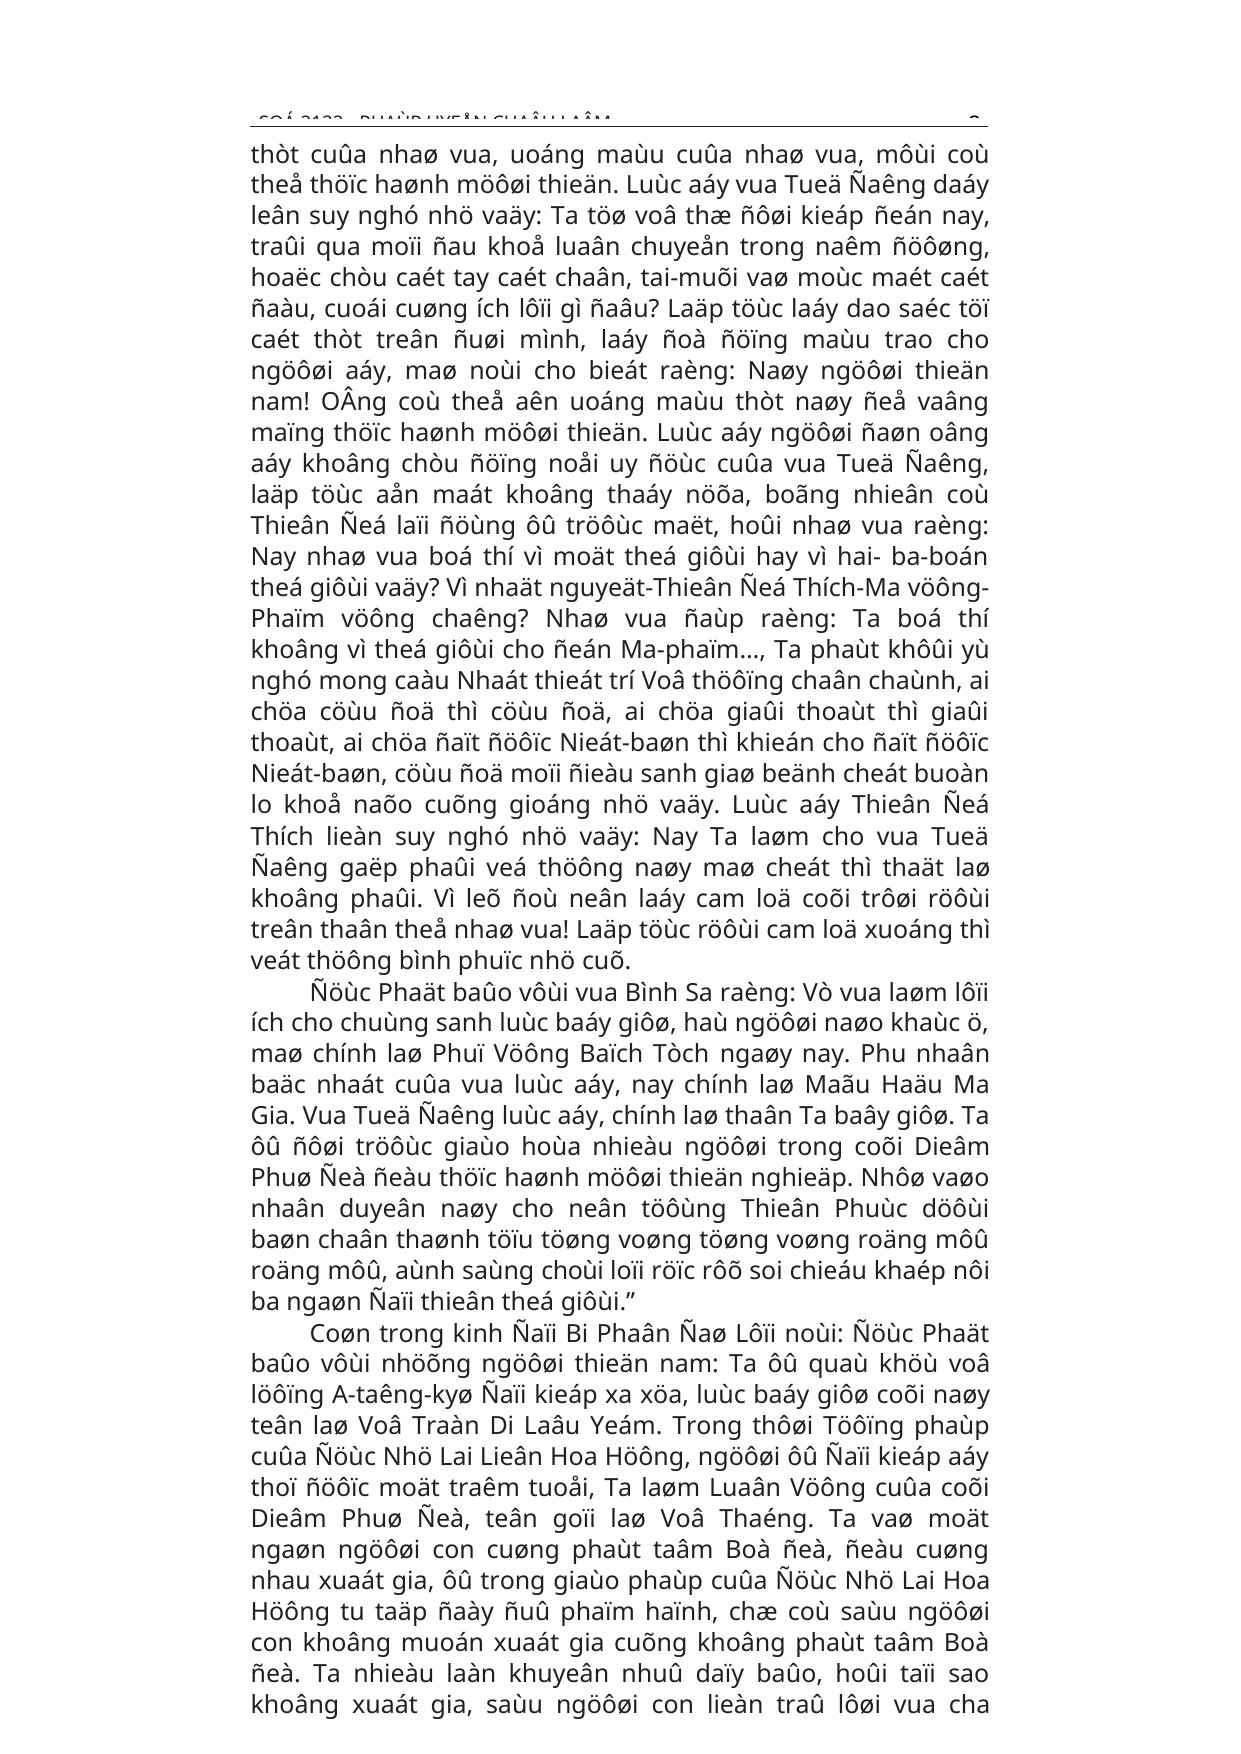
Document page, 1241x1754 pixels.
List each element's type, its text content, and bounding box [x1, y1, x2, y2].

text Ñöùc Phaät baûo vôùi vua Bình Sa raèng: Vò vua laøm lôïi ích cho chuùng sanh luùc baáy giôø, haù ngöôøi naøo khaùc ö, maø chính laø Phuï Vöông Baïch Tòch ngaøy nay. Phu nhaân baäc nhaát cuûa vua luùc aáy, nay chính laø Maãu Haäu Ma Gia. Vua Tueä Ñaêng luùc aáy, chính laø thaân Ta baây giôø. Ta ôû ñôøi tröôùc giaùo hoùa nhieàu ngöôøi trong coõi Dieâm Phuø Ñeà ñeàu thöïc haønh möôøi thieän nghieäp. Nhôø vaøo nhaân duyeân naøy cho neân töôùng Thieân Phuùc döôùi baøn chaân thaønh töïu töøng voøng töøng voøng roäng môû roäng môû, aùnh saùng choùi loïi röïc rôõ soi chieáu khaép nôi ba ngaøn Ñaïi thieân theá giôùi.” [250, 976, 990, 1318]
text thòt cuûa nhaø vua, uoáng maùu cuûa nhaø vua, môùi coù theå thöïc haønh möôøi thieän. Luùc aáy vua Tueä Ñaêng daáy leân suy nghó nhö vaäy: Ta töø voâ thæ ñôøi kieáp ñeán nay, traûi qua moïi ñau khoå luaân chuyeån trong naêm ñöôøng, hoaëc chòu caét tay caét chaân, tai-muõi vaø moùc maét caét ñaàu, cuoái cuøng ích lôïi gì ñaâu? Laäp töùc laáy dao saéc töï caét thòt treân ñuøi mình, laáy ñoà ñöïng maùu trao cho ngöôøi aáy, maø noùi cho bieát raèng: Naøy ngöôøi thieän nam! OÂng coù theå aên uoáng maùu thòt naøy ñeå vaâng maïng thöïc haønh möôøi thieän. Luùc aáy ngöôøi ñaøn oâng aáy khoâng chòu ñöïng noåi uy ñöùc cuûa vua Tueä Ñaêng, laäp töùc aån maát khoâng thaáy nöõa, boãng nhieân coù Thieân Ñeá laïi ñöùng ôû tröôùc maët, hoûi nhaø vua raèng: Nay nhaø vua boá thí vì moät theá giôùi hay vì hai- ba-boán theá giôùi vaäy? Vì nhaät nguyeät-Thieân Ñeá Thích-Ma vöông-Phaïm vöông chaêng? Nhaø vua ñaùp raèng: Ta boá thí khoâng vì theá giôùi cho ñeán Ma-phaïm…, Ta phaùt khôûi yù nghó mong caàu Nhaát thieát trí Voâ thöôïng chaân chaùnh, ai chöa cöùu ñoä thì cöùu ñoä, ai chöa giaûi thoaùt thì giaûi thoaùt, ai chöa ñaït ñöôïc Nieát-baøn thì khieán cho ñaït ñöôïc Nieát-baøn, cöùu ñoä moïi ñieàu sanh giaø beänh cheát buoàn lo khoå naõo cuõng gioáng nhö vaäy. Luùc aáy Thieân Ñeá Thích lieàn suy nghó nhö vaäy: Nay Ta laøm cho vua Tueä Ñaêng gaëp phaûi veá thöông naøy maø cheát thì thaät laø khoâng phaûi. Vì leõ ñoù neân laáy cam loä coõi trôøi röôùi treân thaân theå nhaø vua! Laäp töùc röôùi cam loä xuoáng thì veát thöông bình phuïc nhö cuõ. [250, 138, 990, 976]
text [250, 1318, 990, 1721]
